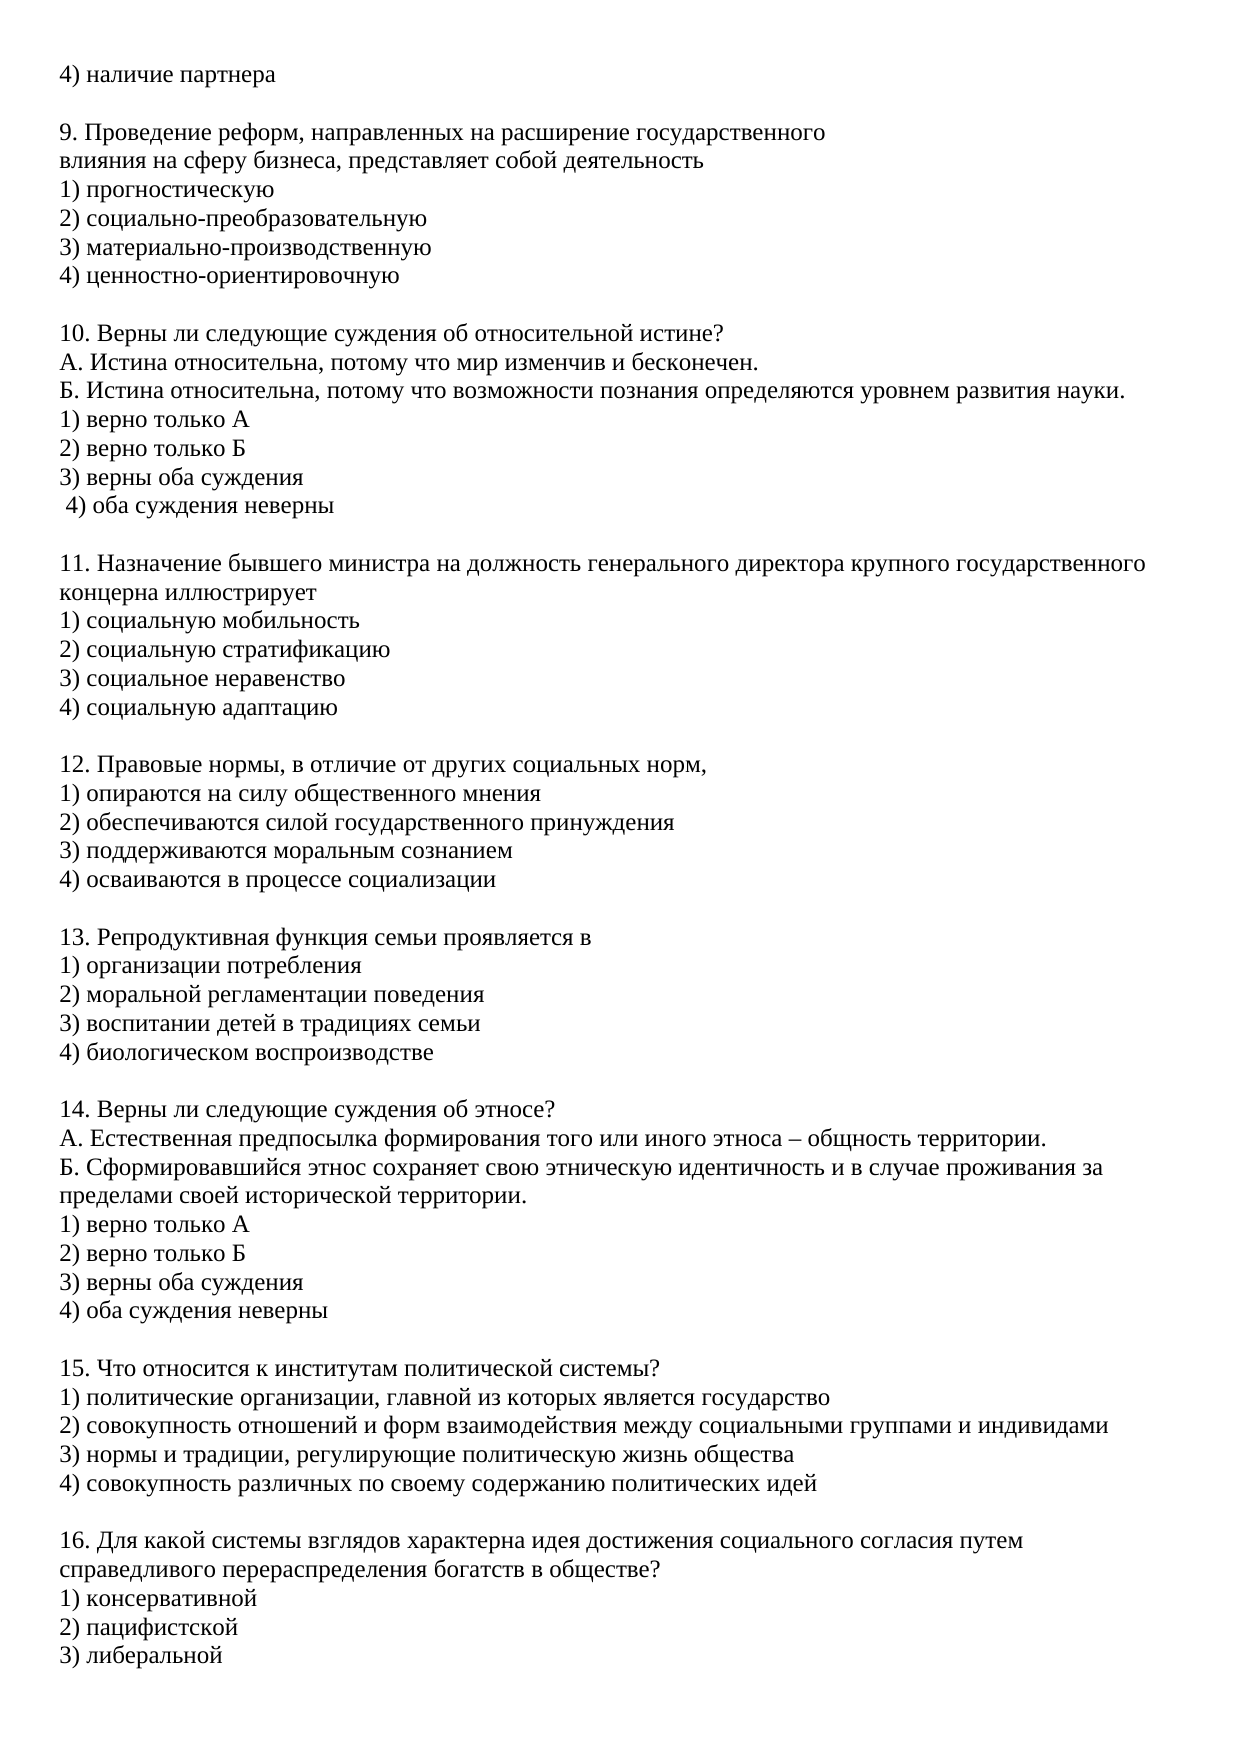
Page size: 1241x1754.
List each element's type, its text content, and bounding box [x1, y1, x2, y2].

text 4) совокупность различных по своему содержанию политических идей [59, 1468, 1181, 1497]
text 2) верно только Б [59, 1238, 1181, 1267]
text 3) поддерживаются моральным сознанием [59, 835, 1181, 864]
text 3) либеральной [59, 1640, 1181, 1669]
text 4) осваиваются в процессе социализации [59, 864, 1181, 893]
text 2) моральной регламентации поведения [59, 979, 1181, 1008]
text Б. Истина относительна, потому что возможности познания определяются уровнем развития науки. [59, 375, 1181, 404]
text 2) пацифистской [59, 1612, 1181, 1640]
text 13. Репродуктивная функция семьи проявляется в [59, 922, 1181, 950]
text 3) верны оба суждения [59, 462, 1181, 490]
text 4) ценностно-ориентировочную [59, 260, 1181, 289]
text 10. Верны ли следующие суждения об относительной истине? [59, 318, 1181, 347]
text Б. Сформировавшийся этнос сохраняет свою этническую идентичность и в случае проживания за пределами своей исторической территории. [59, 1152, 1181, 1209]
text 1) организации потребления [59, 950, 1181, 979]
text 2) социально-преобразовательную [59, 203, 1181, 232]
text 4) биологическом воспроизводстве [59, 1037, 1181, 1065]
text 2) совокупность отношений и форм взаимодействия между социальными группами и индивидами [59, 1410, 1181, 1439]
text влияния на сферу бизнеса, представляет собой деятельность [59, 145, 1181, 174]
text А. Естественная предпосылка формирования того или иного этноса – общность территории. [59, 1123, 1181, 1152]
text 1) верно только А [59, 404, 1181, 433]
text 4) оба суждения неверны [59, 490, 1181, 519]
text 1) опираются на силу общественного мнения [59, 778, 1181, 807]
text 1) консервативной [59, 1583, 1181, 1612]
text А. Истина относительна, потому что мир изменчив и бесконечен. [59, 347, 1181, 375]
text 11. Назначение бывшего министра на должность генерального директора крупного государственного концерна иллюстрирует [59, 548, 1181, 605]
text 3) воспитании детей в традициях семьи [59, 1008, 1181, 1037]
text 1) прогностическую [59, 174, 1181, 203]
text 16. Для какой системы взглядов характерна идея достижения социального согласия путем справедливого перераспределения богатств в обществе? [59, 1525, 1181, 1583]
text 4) оба суждения неверны [59, 1295, 1181, 1324]
text 12. Правовые нормы, в отличие от других социальных норм, [59, 749, 1181, 778]
text 2) обеспечиваются силой государственного принуждения [59, 807, 1181, 835]
text 3) материально-производственную [59, 232, 1181, 260]
text 3) верны оба суждения [59, 1267, 1181, 1295]
text 2) социальную стратификацию [59, 634, 1181, 663]
text 3) нормы и традиции, регулирующие политическую жизнь общества [59, 1439, 1181, 1468]
text 4) наличие партнера [59, 59, 1181, 88]
text 14. Верны ли следующие суждения об этносе? [59, 1094, 1181, 1123]
text 3) социальное неравенство [59, 663, 1181, 692]
text 2) верно только Б [59, 433, 1181, 462]
text 1) верно только А [59, 1209, 1181, 1238]
text 4) социальную адаптацию [59, 692, 1181, 720]
text 9. Проведение реформ, направленных на расширение государственного [59, 117, 1181, 145]
text 1) социальную мобильность [59, 605, 1181, 634]
text 1) политические организации, главной из которых является государство [59, 1382, 1181, 1410]
text 15. Что относится к институтам политической системы? [59, 1353, 1181, 1382]
